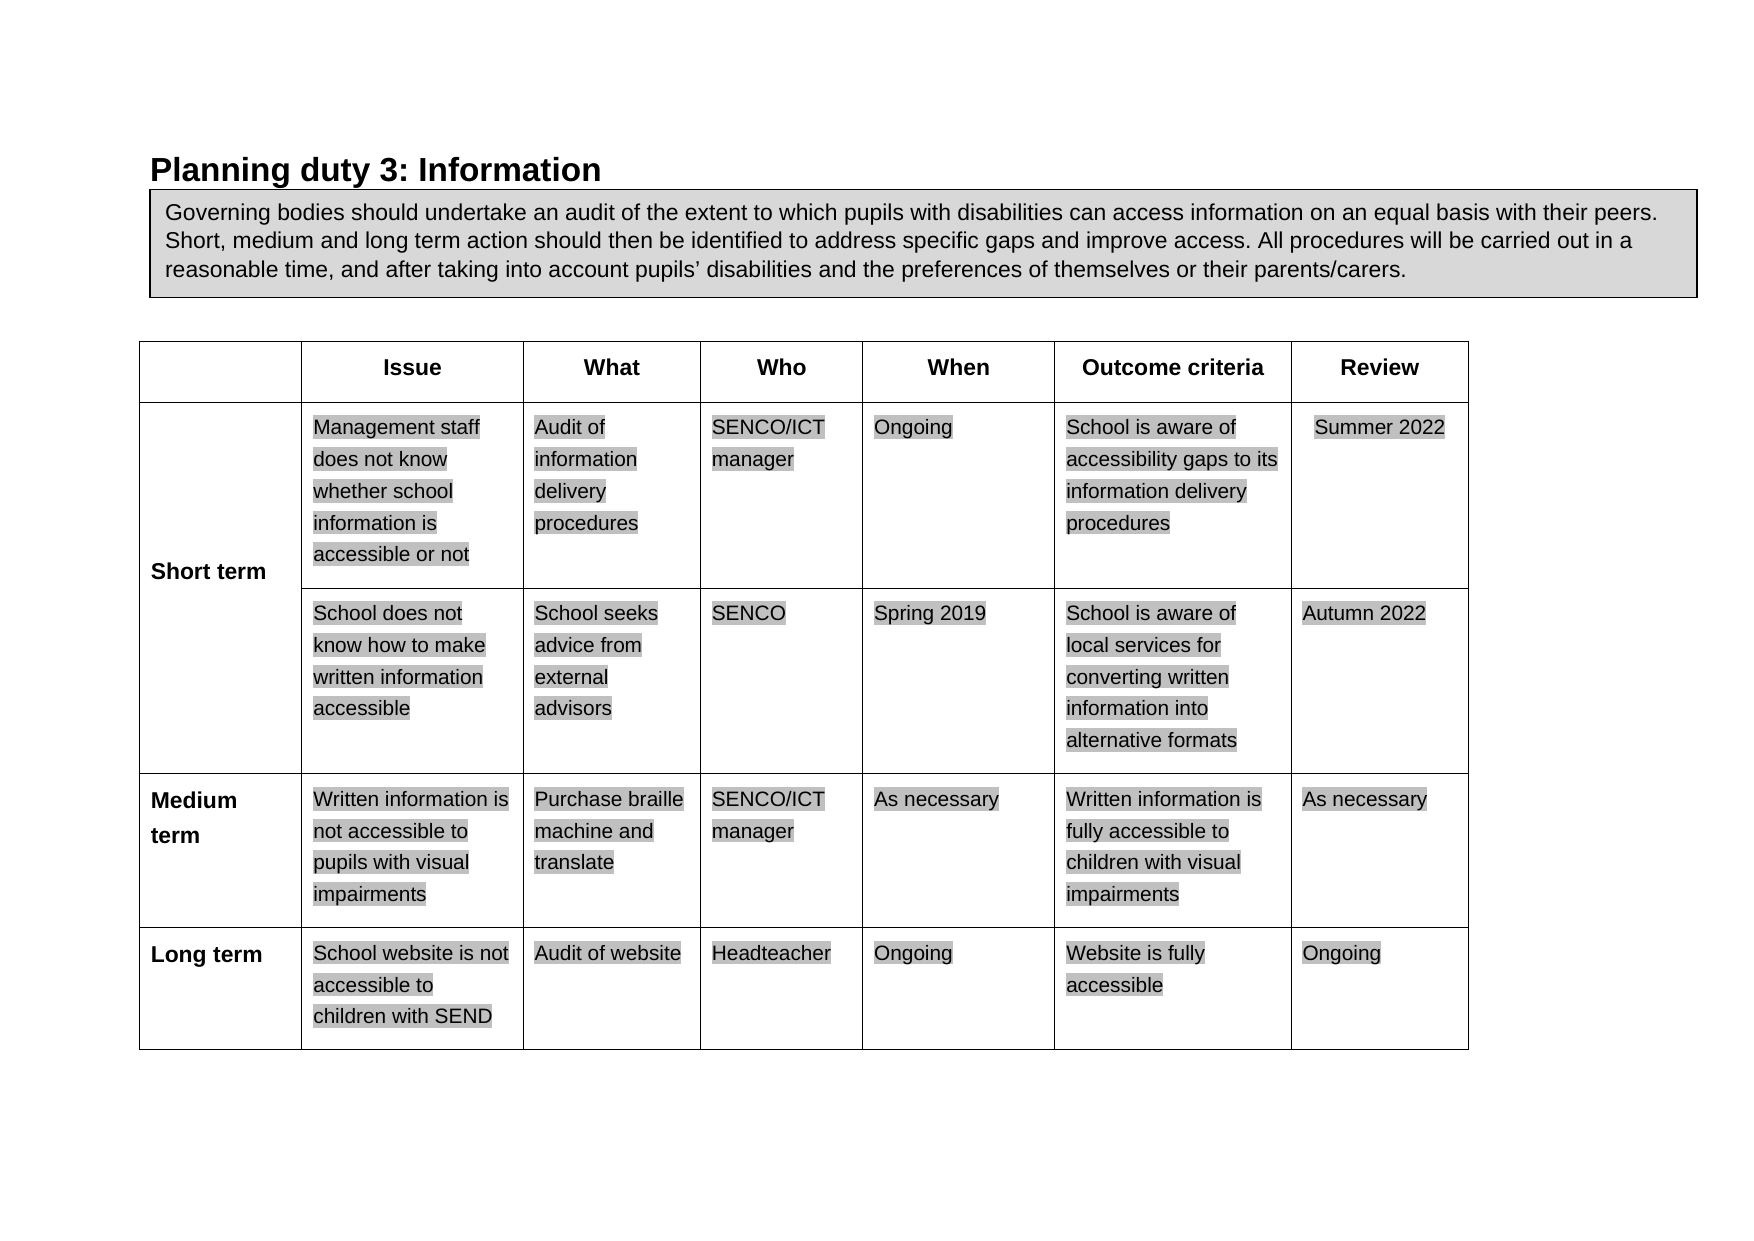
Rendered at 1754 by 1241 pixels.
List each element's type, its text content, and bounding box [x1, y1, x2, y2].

table_header Outcome criteria [1055, 342, 1291, 402]
table_cell Summer 2022 [1292, 403, 1468, 587]
table_header Who [701, 342, 862, 402]
table_cell SENCO/ICT manager [701, 774, 862, 927]
text Planning duty 3: Information [150, 150, 1604, 188]
table_cell Ongoing [863, 403, 1054, 587]
table_header When [863, 342, 1054, 402]
table_cell School does not know how to make written information accessible [302, 589, 523, 773]
table_cell Audit of information delivery procedures [524, 403, 700, 587]
table_header [140, 342, 301, 402]
table_cell Management staff does not know whether school information is accessible or not [302, 403, 523, 587]
table_header Review [1292, 342, 1468, 402]
table_cell Ongoing [863, 928, 1054, 1049]
table_cell Website is fully accessible [1055, 928, 1291, 1049]
table_cell As necessary [863, 774, 1054, 927]
table_cell Short term [140, 403, 301, 773]
table_cell Written information is not accessible to pupils with visual impairments [302, 774, 523, 927]
table_cell School seeks advice from external advisors [524, 589, 700, 773]
table_cell Ongoing [1292, 928, 1468, 1049]
table_cell SENCO [701, 589, 862, 773]
table_cell School is aware of accessibility gaps to its information delivery procedures [1055, 403, 1291, 587]
table_cell School website is not accessible to children with SEND [302, 928, 523, 1049]
table_cell Audit of website [524, 928, 700, 1049]
table_cell School is aware of local services for converting written information into alternative formats [1055, 589, 1291, 773]
table_cell Purchase braille machine and translate [524, 774, 700, 927]
table_cell Headteacher [701, 928, 862, 1049]
table_cell Autumn 2022 [1292, 589, 1468, 773]
table_header Issue [302, 342, 523, 402]
table_cell Spring 2019 [863, 589, 1054, 773]
table_cell As necessary [1292, 774, 1468, 927]
table_header What [524, 342, 700, 402]
table_cell SENCO/ICT manager [701, 403, 862, 587]
table_cell Long term [140, 928, 301, 1049]
table_cell Medium term [140, 774, 301, 927]
table_cell Written information is fully accessible to children with visual impairments [1055, 774, 1291, 927]
